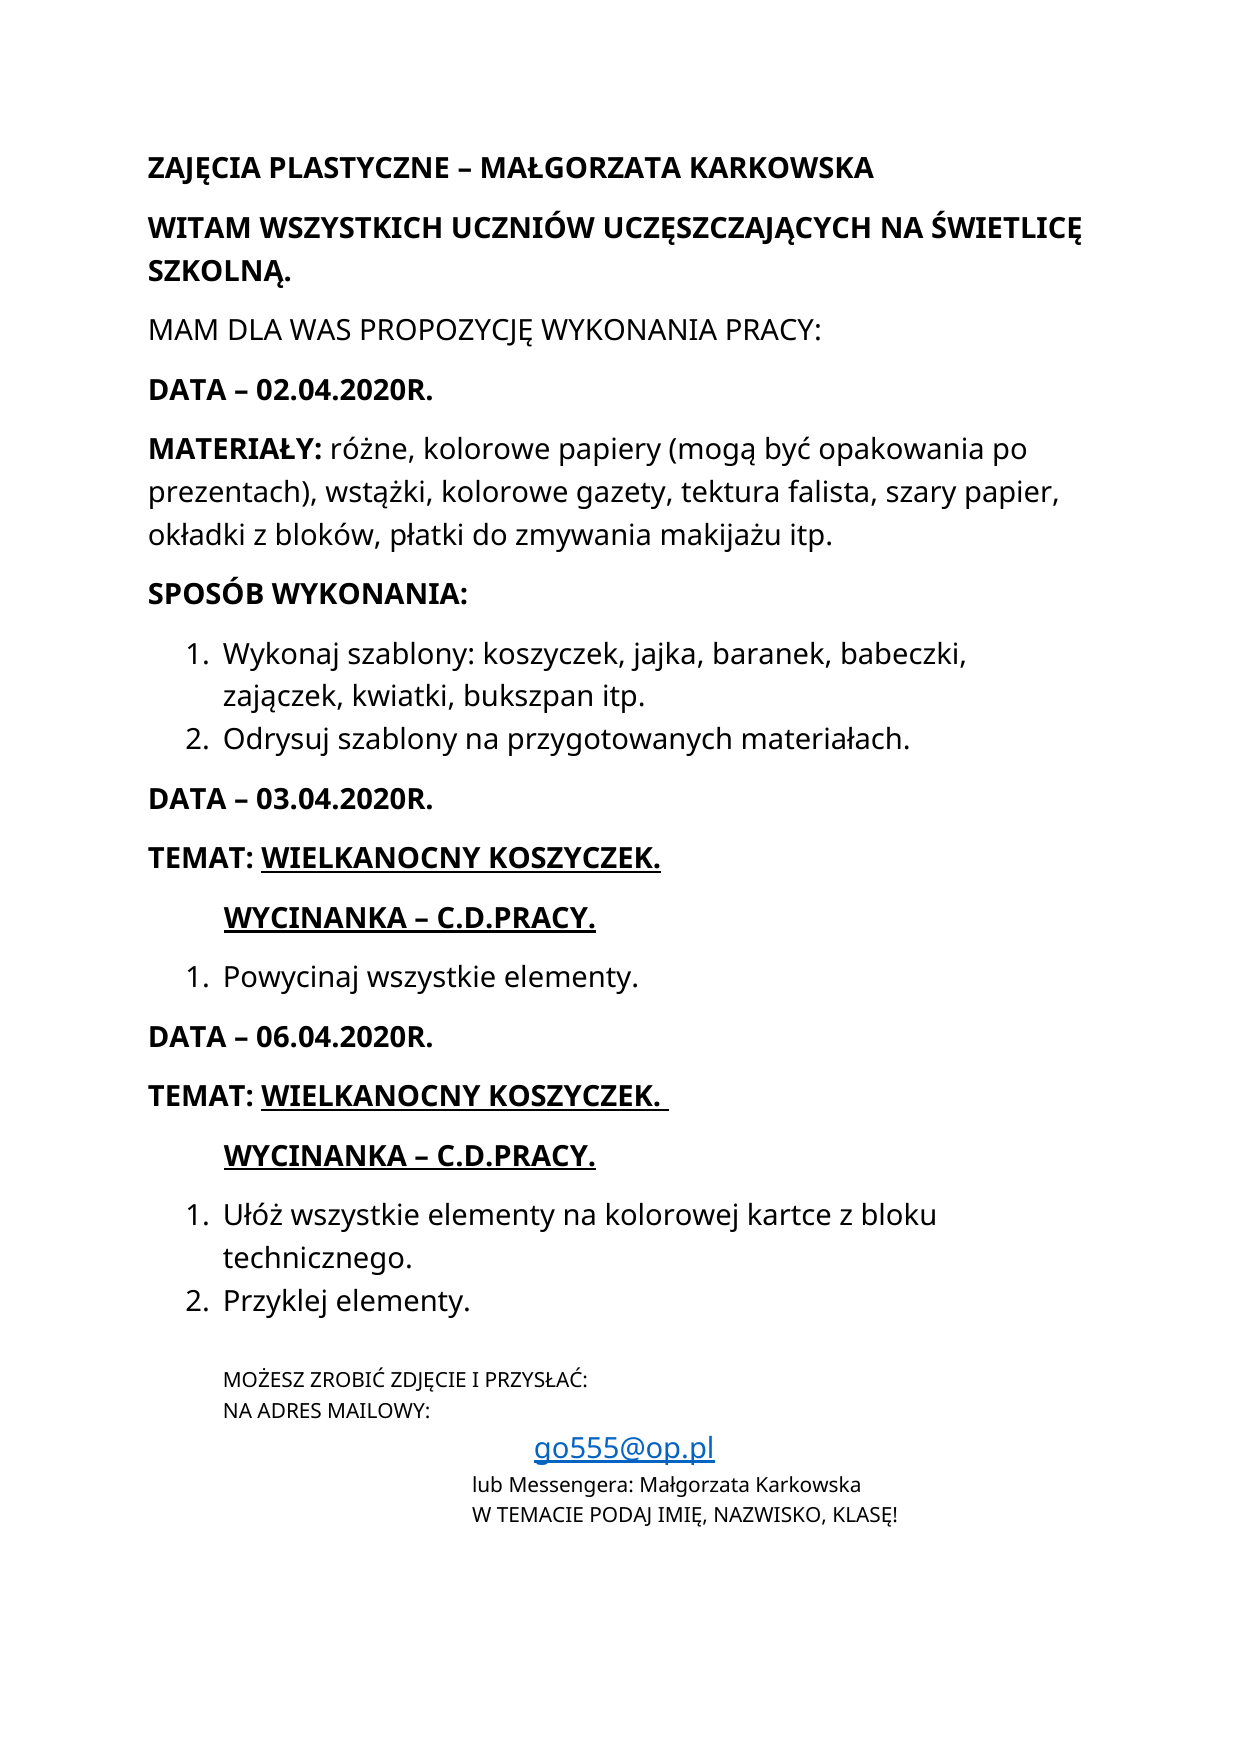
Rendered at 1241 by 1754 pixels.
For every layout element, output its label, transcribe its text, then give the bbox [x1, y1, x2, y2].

list lub Messengera: Małgorzata Karkowska [223, 1470, 1093, 1498]
list NA ADRES MAILOWY: [223, 1396, 1093, 1425]
list Powycinaj wszystkie elementy. [185, 956, 1093, 996]
list MOŻESZ ZROBIĆ ZDJĘCIE I PRZYSŁAĆ: [223, 1366, 1093, 1394]
text WITAM WSZYSTKICH UCZNIÓW UCZĘSZCZAJĄCYCH NA ŚWIETLICĘ SZKOLNĄ. [148, 207, 1093, 289]
list Przyklej elementy. [185, 1280, 1093, 1320]
text ZAJĘCIA PLASTYCZNE – MAŁGORZATA KARKOWSKA [148, 148, 1093, 187]
list Wykonaj szablony: koszyczek, jajka, baranek, babeczki, zajączek, kwiatki, bukszpan itp. [185, 633, 1093, 715]
list W TEMACIE PODAJ IMIĘ, NAZWISKO, KLASĘ! [223, 1500, 1093, 1529]
text WYCINANKA – C.D.PRACY. [148, 897, 1093, 937]
text WYCINANKA – C.D.PRACY. [148, 1135, 1093, 1174]
text DATA – 02.04.2020R. [148, 369, 1093, 408]
text TEMAT: WIELKANOCNY KOSZYCZEK. [148, 837, 1093, 877]
text TEMAT: WIELKANOCNY KOSZYCZEK. [148, 1075, 1093, 1115]
list go555@op.pl [223, 1427, 1093, 1467]
text DATA – 03.04.2020R. [148, 778, 1093, 818]
text DATA – 06.04.2020R. [148, 1016, 1093, 1056]
text MATERIAŁY: różne, kolorowe papiery (mogą być opakowania po prezentach), wstążki, kolorowe gazety, tektura falista, szary papier, okładki z bloków, płatki do zmywania makijażu itp. [148, 428, 1093, 554]
text SPOSÓB WYKONANIA: [148, 573, 1093, 613]
list Ułóż wszystkie elementy na kolorowej kartce z bloku technicznego. [185, 1194, 1093, 1277]
list Odrysuj szablony na przygotowanych materiałach. [185, 718, 1093, 758]
text MAM DLA WAS PROPOZYCJĘ WYKONANIA PRACY: [148, 309, 1093, 349]
